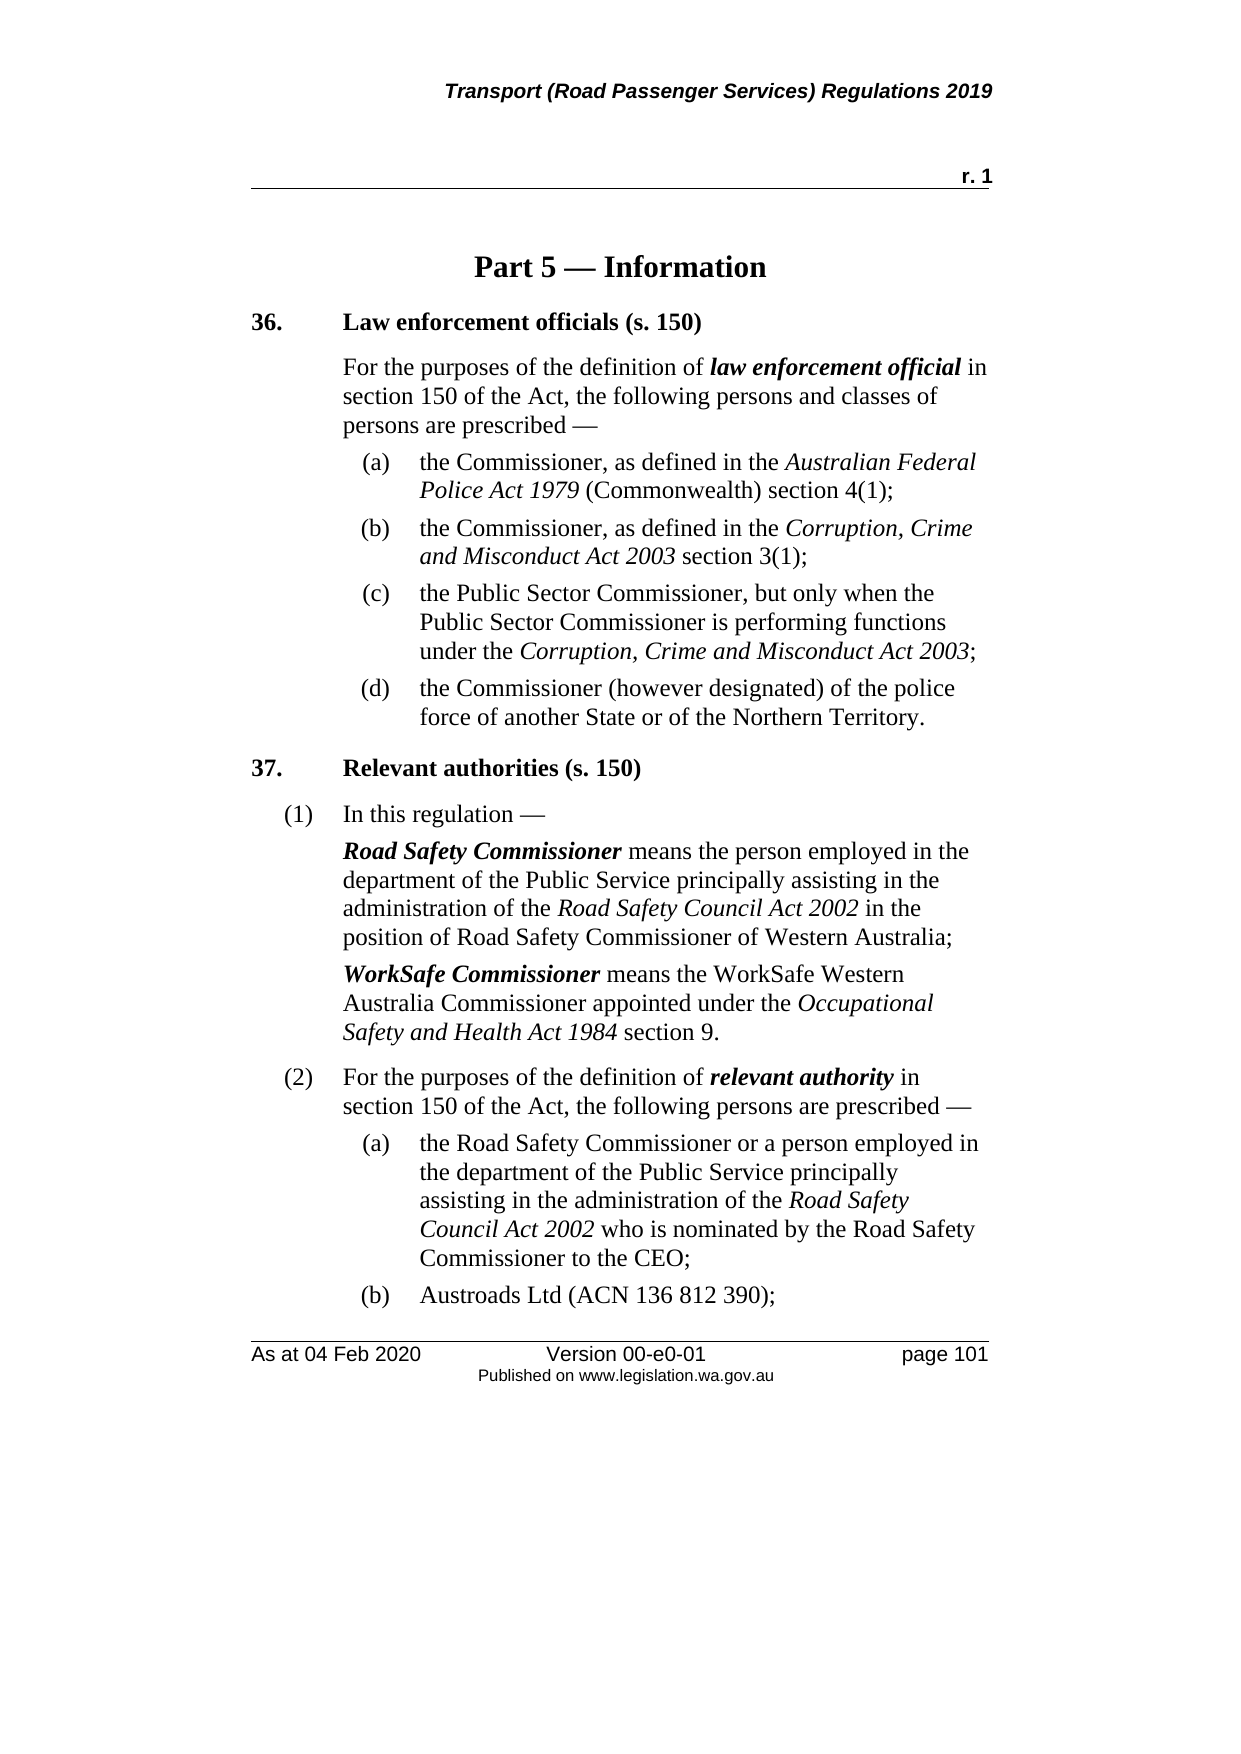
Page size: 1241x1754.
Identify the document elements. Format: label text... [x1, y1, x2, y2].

text (1) In this regulation — [251, 799, 989, 828]
text Road Safety Commissioner means the person employed in the department of the Public Service principally assisting in the administration of the Road Safety Council Act 2002 in the position of Road Safety Commissioner of Western Australia; [251, 836, 989, 951]
text For the purposes of the definition of law enforcement official in section 150 of the Act, the following persons and classes of persons are prescribed — [251, 352, 989, 438]
subtitle Part 5 — Information [251, 248, 989, 284]
text WorkSafe Commissioner means the WorkSafe Western Australia Commissioner appointed under the Occupational Safety and Health Act 1984 section 9. [251, 959, 989, 1046]
subtitle 36. Law enforcement officials (s. 150) [251, 307, 989, 336]
text (b) the Commissioner, as defined in the Corruption, Crime and Misconduct Act 2003 section 3(1); [251, 513, 989, 570]
text (a) the Road Safety Commissioner or a person employed in the department of the Public Service principally assisting in the administration of the Road Safety Council Act 2002 who is nominated by the Road Safety Commissioner to the CEO; [251, 1128, 989, 1272]
text (c) the Public Sector Commissioner, but only when the Public Sector Commissioner is performing functions under the Corruption, Crime and Misconduct Act 2003; [251, 578, 989, 665]
text (b) Austroads Ltd (ACN 136 812 390); [251, 1280, 989, 1309]
text (2) For the purposes of the definition of relevant authority in section 150 of the Act, the following persons are prescribed — [251, 1062, 989, 1120]
text (a) the Commissioner, as defined in the Australian Federal Police Act 1979 (Commonwealth) section 4(1); [251, 447, 989, 504]
subtitle 37. Relevant authorities (s. 150) [251, 753, 989, 782]
text (d) the Commissioner (however designated) of the police force of another State or of the Northern Territory. [251, 673, 989, 731]
